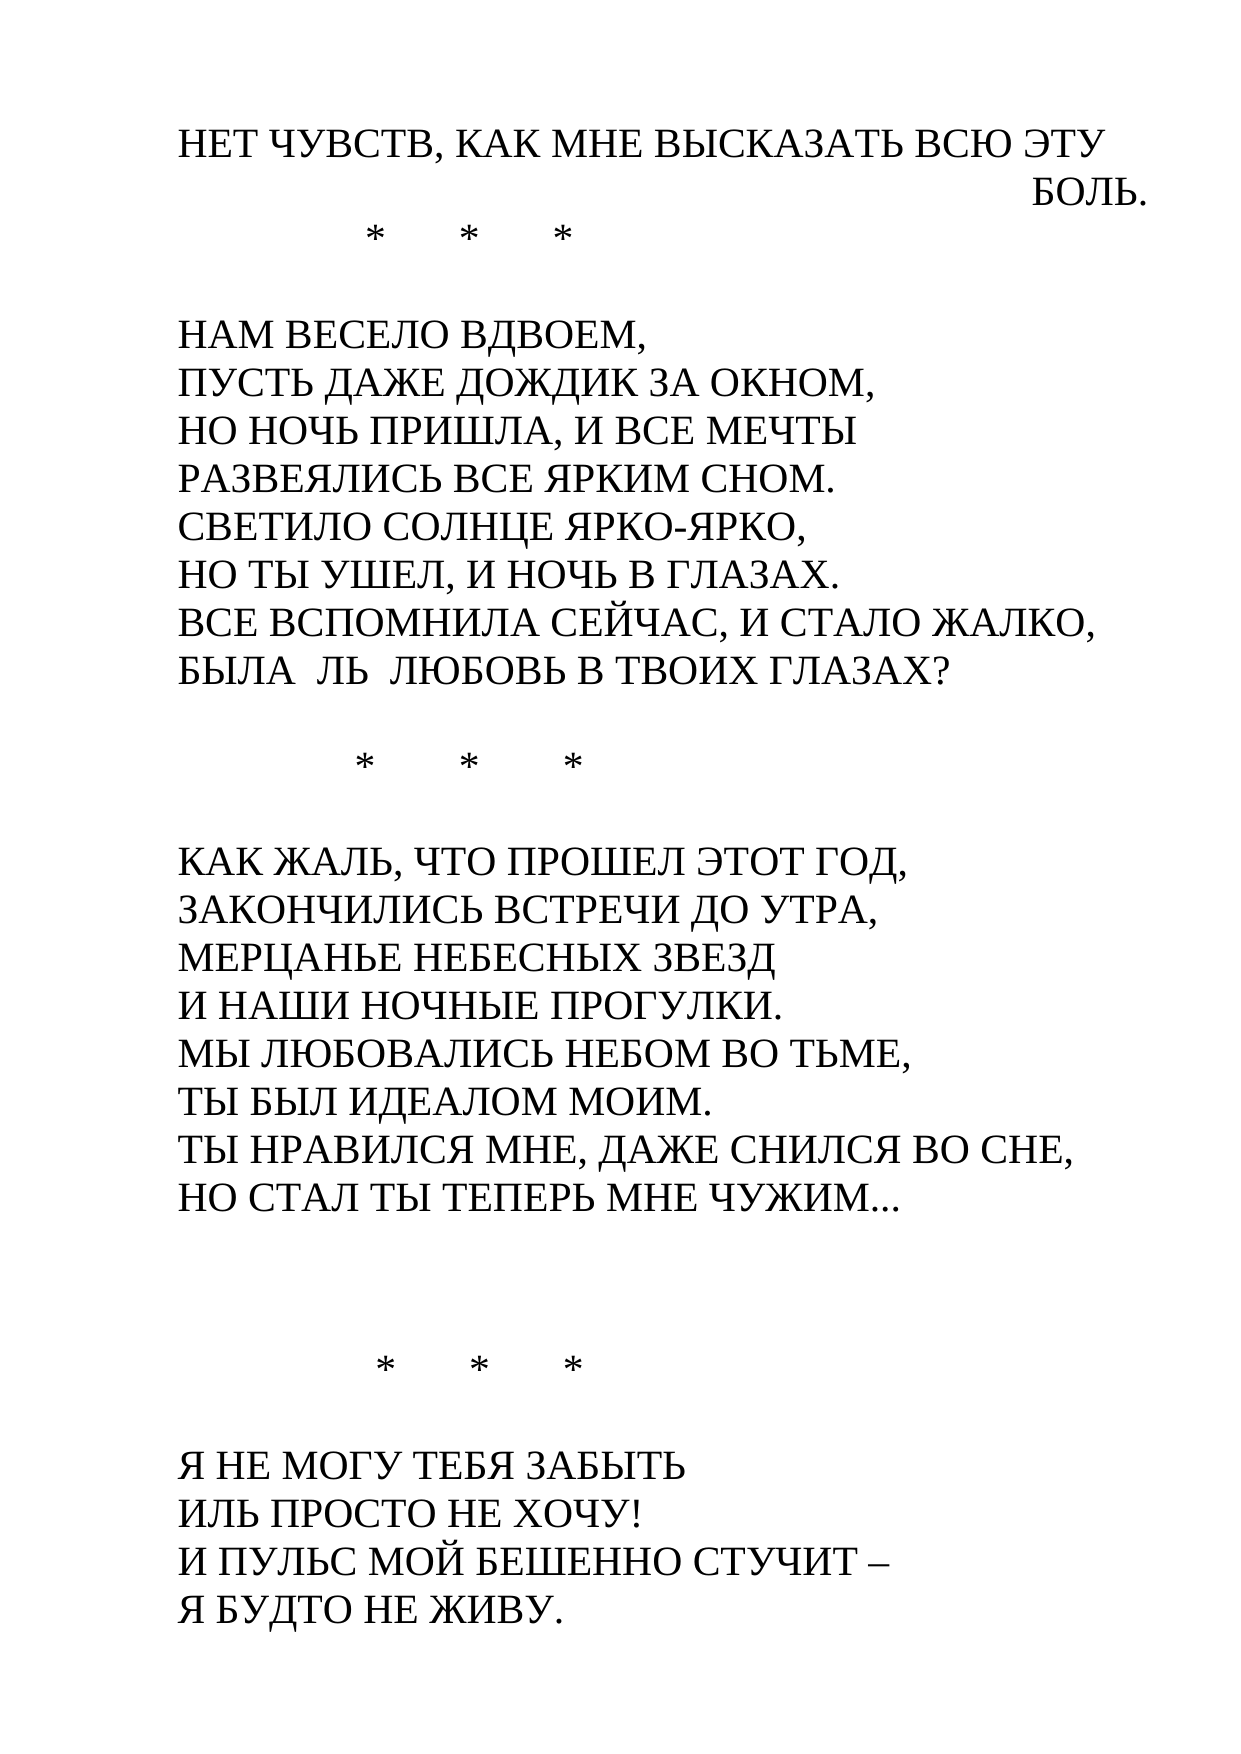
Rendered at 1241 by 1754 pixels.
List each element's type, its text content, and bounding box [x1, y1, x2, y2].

text И ПУЛЬС МОЙ БЕШЕННО СТУЧИТ – [177, 1536, 1152, 1584]
text * * * [177, 1345, 1152, 1393]
text ВСЕ ВСПОМНИЛА СЕЙЧАС, И СТАЛО ЖАЛКО, [177, 597, 1152, 645]
text Я НЕ МОГУ ТЕБЯ ЗАБЫТЬ [177, 1441, 1152, 1488]
text Я БУДТО НЕ ЖИВУ. [177, 1584, 1152, 1632]
text ИЛЬ ПРОСТО НЕ ХОЧУ! [177, 1488, 1152, 1536]
text МЕРЦАНЬЕ НЕБЕСНЫХ ЗВЕЗД [177, 933, 1152, 981]
text ТЫ НРАВИЛСЯ МНЕ, ДАЖЕ СНИЛСЯ ВО СНЕ, [177, 1124, 1152, 1172]
text БЫЛА ЛЬ ЛЮБОВЬ В ТВОИХ ГЛАЗАХ? [177, 645, 1152, 693]
text КАК ЖАЛЬ, ЧТО ПРОШЕЛ ЭТОТ ГОД, [177, 837, 1152, 885]
text НАМ ВЕСЕЛО ВДВОЕМ, [177, 310, 1152, 358]
text БОЛЬ. [177, 166, 1152, 214]
text СВЕТИЛО СОЛНЦЕ ЯРКО-ЯРКО, [177, 501, 1152, 549]
text ПУСТЬ ДАЖЕ ДОЖДИК ЗА ОКНОМ, [177, 358, 1152, 406]
text НО СТАЛ ТЫ ТЕПЕРЬ МНЕ ЧУЖИМ... [177, 1172, 1152, 1220]
text НЕТ ЧУВСТВ, КАК МНЕ ВЫСКАЗАТЬ ВСЮ ЭТУ [177, 118, 1152, 166]
text РАЗВЕЯЛИСЬ ВСЕ ЯРКИМ СНОМ. [177, 453, 1152, 501]
text ТЫ БЫЛ ИДЕАЛОМ МОИМ. [177, 1076, 1152, 1124]
text НО НОЧЬ ПРИШЛА, И ВСЕ МЕЧТЫ [177, 406, 1152, 453]
text И НАШИ НОЧНЫЕ ПРОГУЛКИ. [177, 981, 1152, 1028]
text ЗАКОНЧИЛИСЬ ВСТРЕЧИ ДО УТРА, [177, 885, 1152, 933]
text * * * [177, 214, 1152, 262]
text НО ТЫ УШЕЛ, И НОЧЬ В ГЛАЗАХ. [177, 549, 1152, 597]
text * * * [177, 741, 1152, 789]
text МЫ ЛЮБОВАЛИСЬ НЕБОМ ВО ТЬМЕ, [177, 1028, 1152, 1076]
